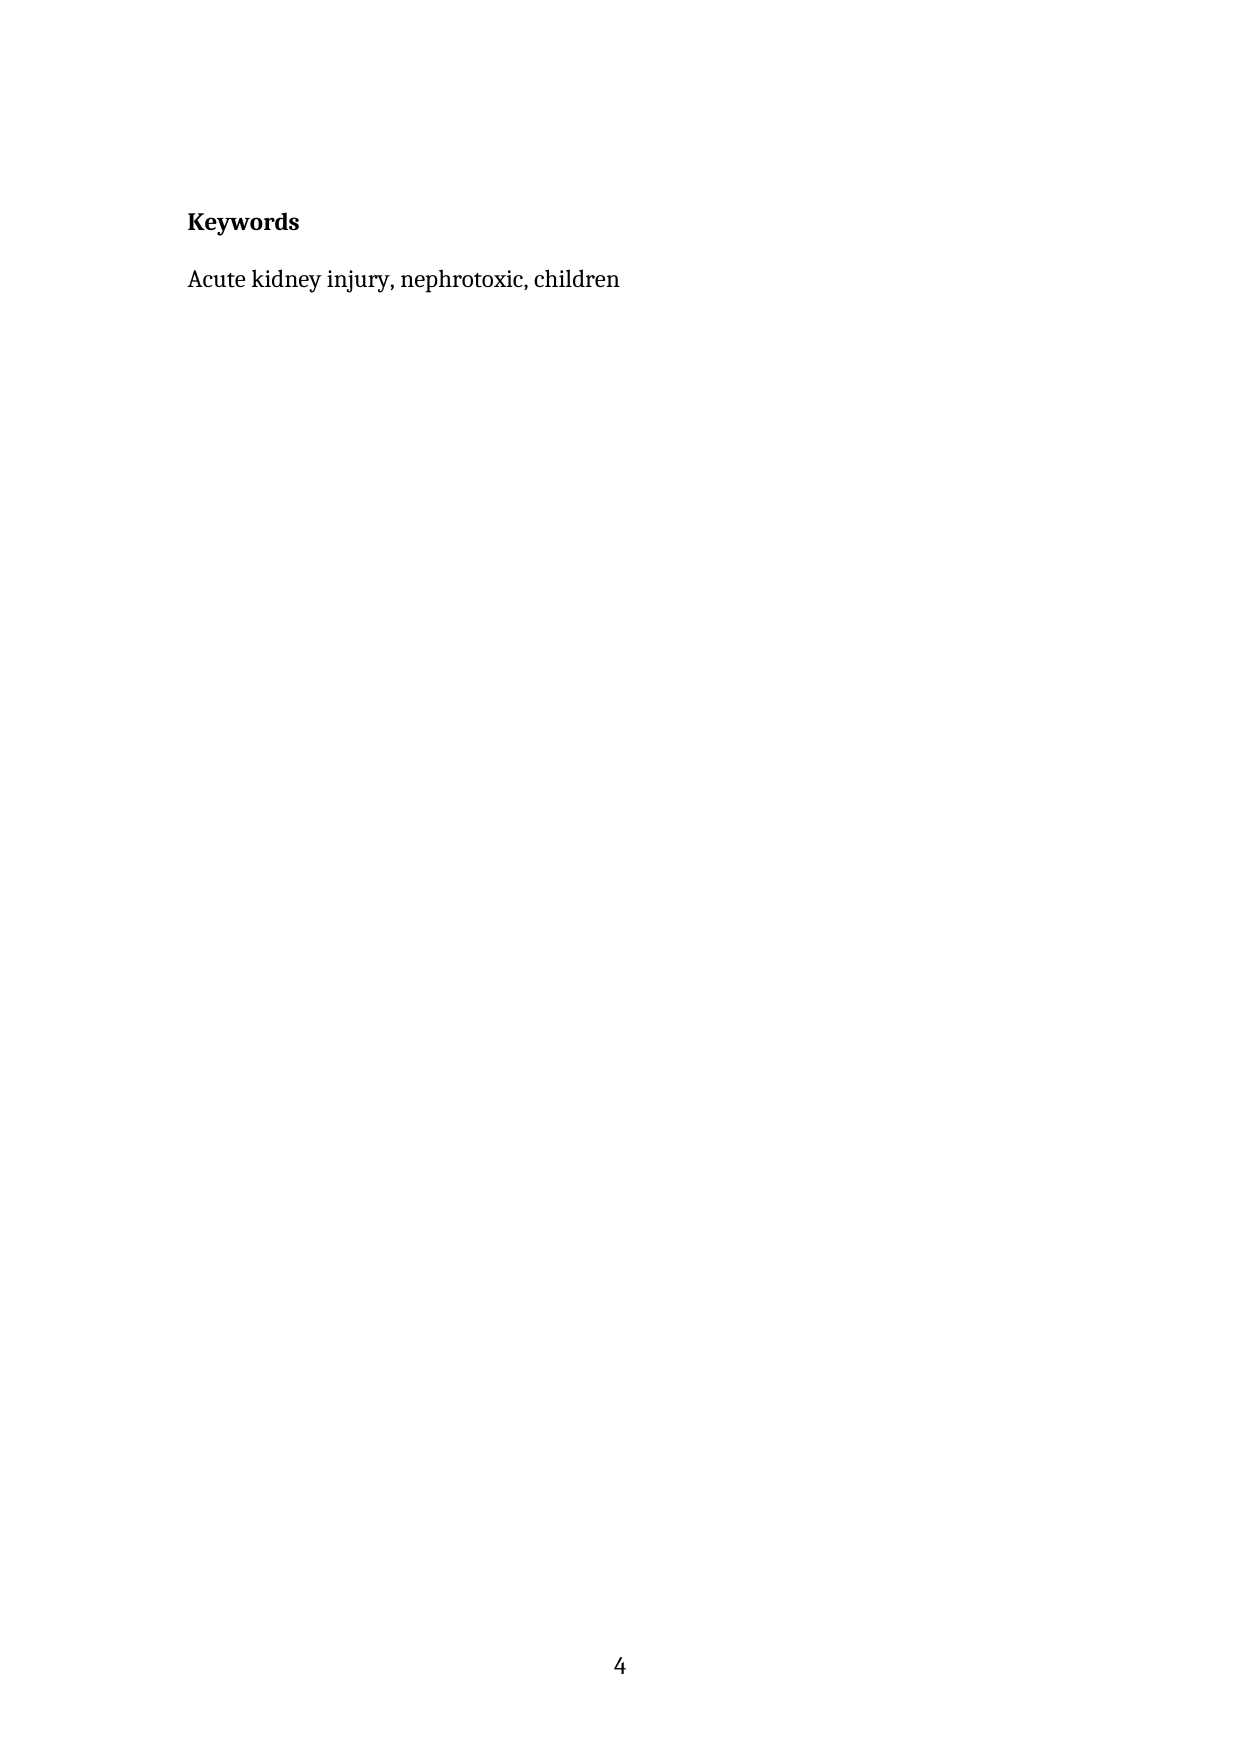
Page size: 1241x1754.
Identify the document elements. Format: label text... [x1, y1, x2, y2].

text Keywords [187, 207, 1053, 236]
text Acute kidney injury, nephrotoxic, children [187, 265, 1053, 294]
